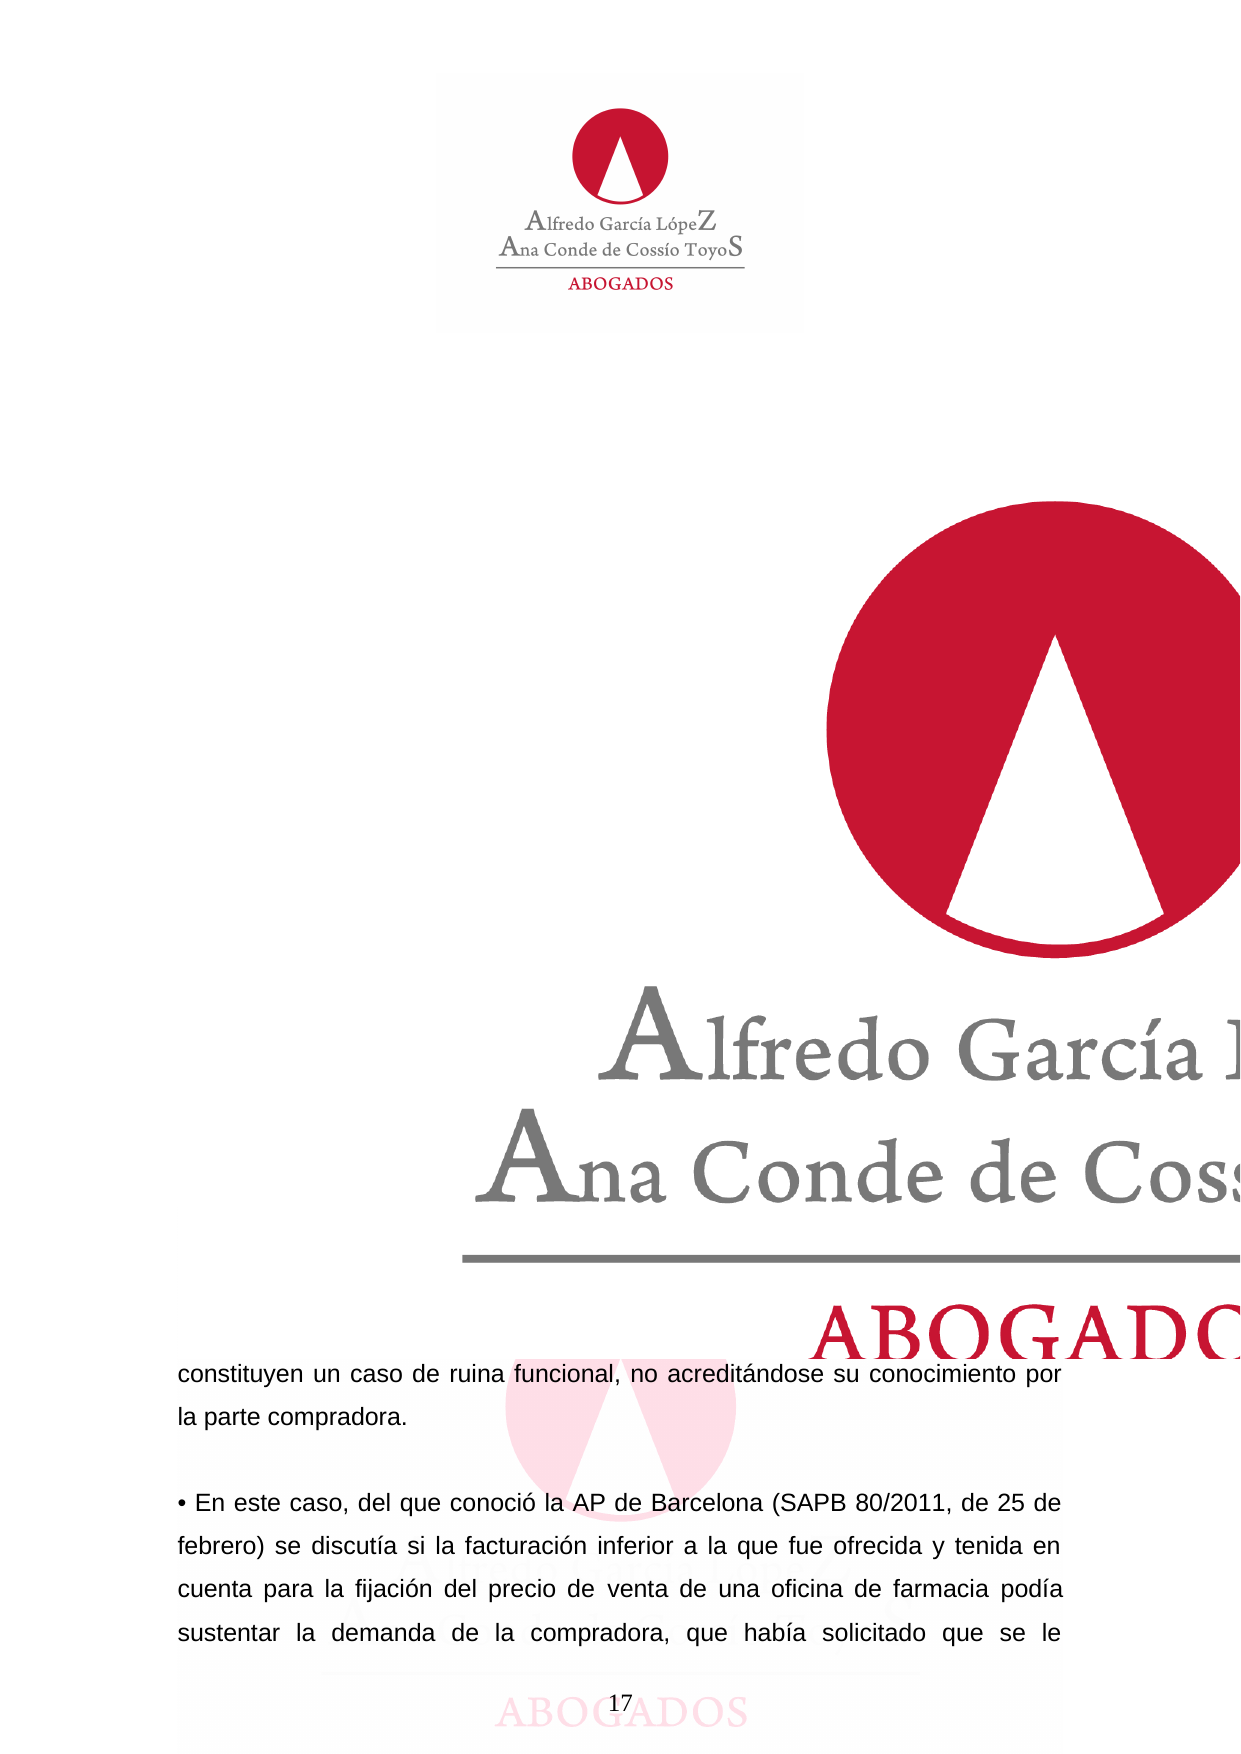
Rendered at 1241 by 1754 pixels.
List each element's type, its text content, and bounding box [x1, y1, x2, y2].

text • En este caso, del que conoció la AP de Barcelona (SAPB 80/2011, de 25 de febrero) se discutía si la facturación inferior a la que fue ofrecida y tenida en cuenta para la fijación del precio de venta de una oficina de farmacia podía sustentar la demanda de la compradora, que había solicitado que se le devolvieran 230.000 euros como reducción del precio pagado por la farmacia. La Sala de apelación entendió que en este caso no era posible su reclamación, pues estuvo trabajando en la farmacia durante 15 días antes de la compra, con acceso a todos sus elementos, y su profesión de farmacéutica le permitía haberse percatado de la facturación. No hubo, pues, ocultación. Además, el precio fue el libremente pactado por las partes y sin vinculación directa a la facturación, y el descenso de ésta no equivale a entender la existencia de vicios ocultos. [177, 1488, 1063, 1646]
text • En otro caso, aunque el comprador había visitado la vivienda antes de la formalización de la compraventa, la AP Las Palmas (S 38/2009, de 20 febrero) consideró que hay defectos como los relativos a humedades o problemas en el suministro eléctrico, que pueden pasar desapercibidas fácilmente y no son apreciables a primera vista. Se trata de anomalías constructivas relevantes que constituyen un caso de ruina funcional, no acreditándose su conocimiento por la parte compradora. [177, 1359, 1063, 1431]
picture [177, 73, 1241, 1359]
